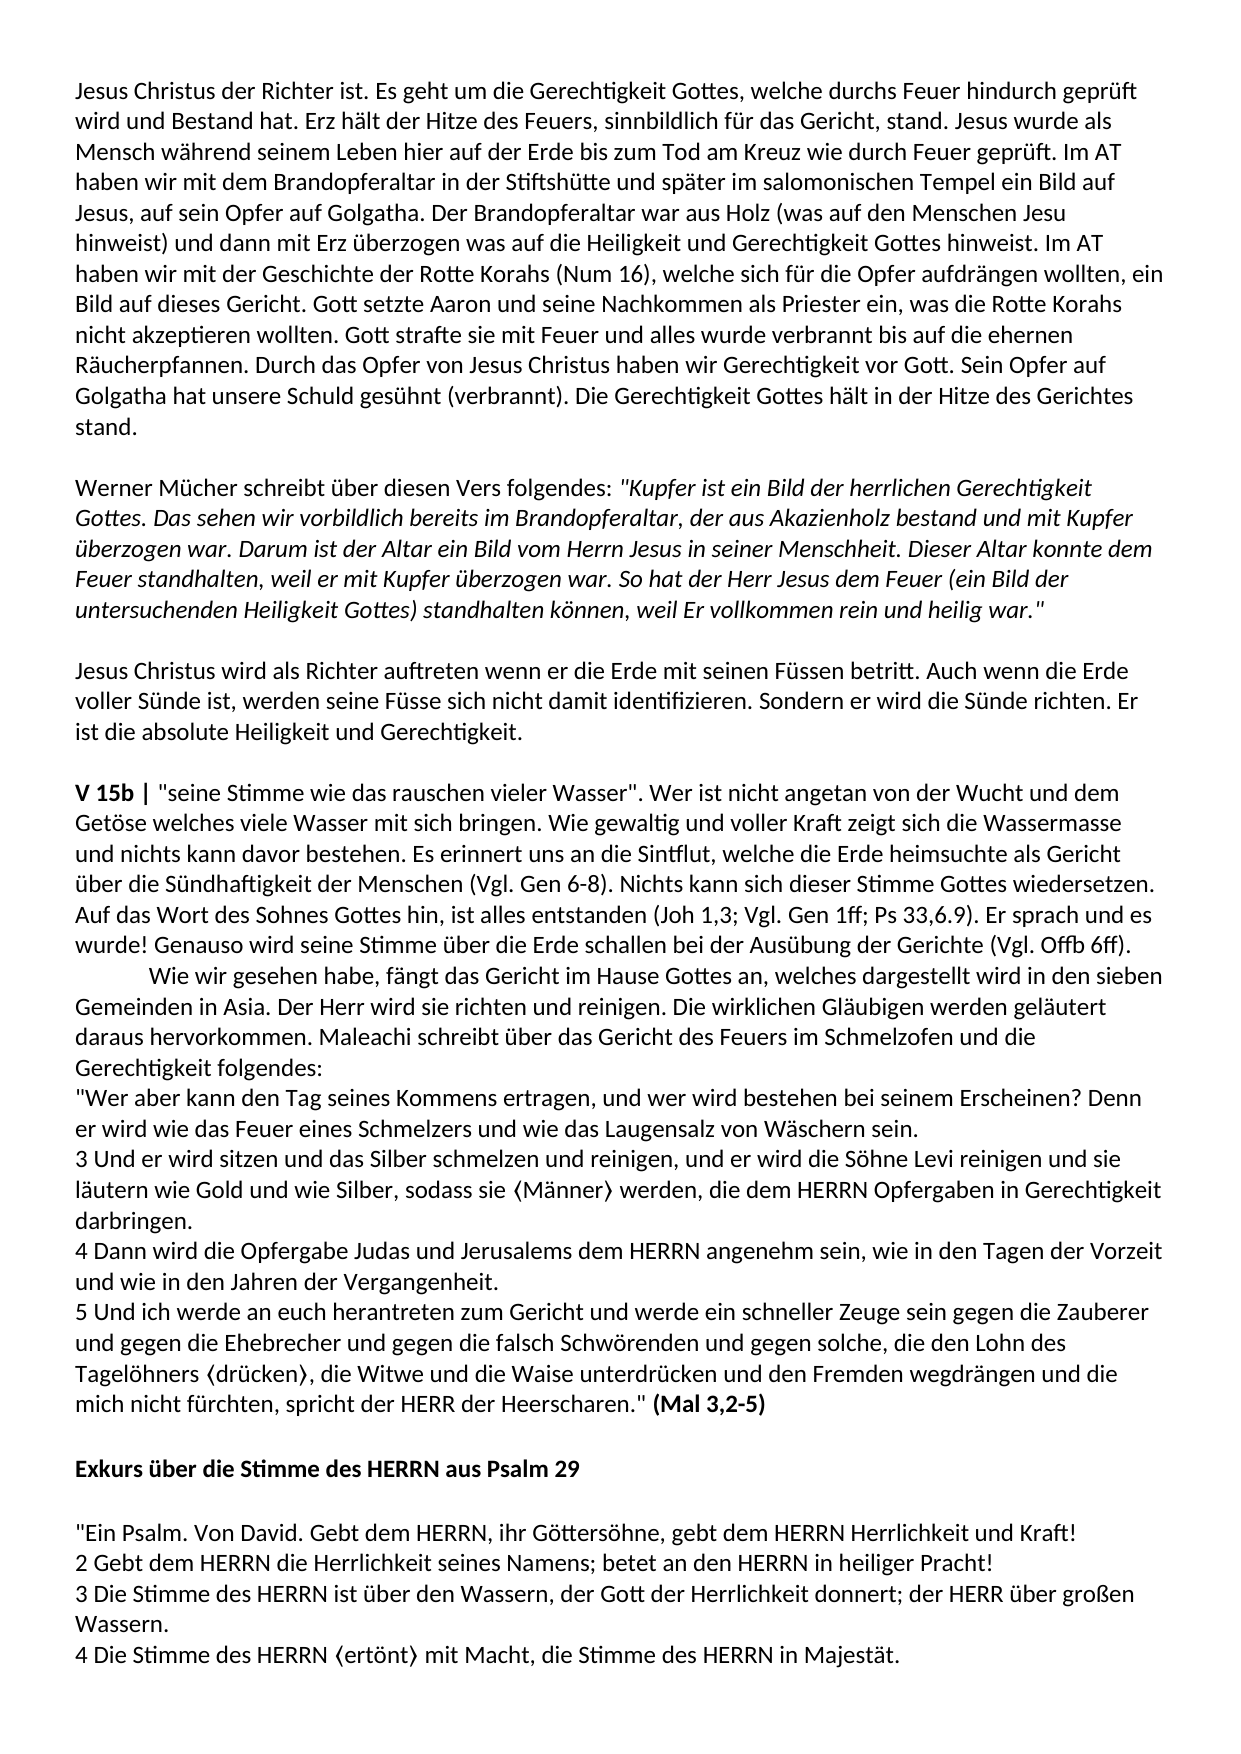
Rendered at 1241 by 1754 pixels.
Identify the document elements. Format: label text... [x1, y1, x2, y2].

text 3 Und er wird sitzen und das Silber schmelzen und reinigen, und er wird die Söhne Levi reinigen und sie läutern wie Gold und wie Silber, sodass sie ⟨Männer⟩ werden, die dem HERRN Opfergaben in Gerechtigkeit darbringen. [75, 1143, 1165, 1235]
text 5 Und ich werde an euch herantreten zum Gericht und werde ein schneller Zeuge sein gegen die Zauberer und gegen die Ehebrecher und gegen die falsch Schwörenden und gegen solche, die den Lohn des Tagelöhners ⟨drücken⟩, die Witwe und die Waise unterdrücken und den Fremden wegdrängen und die mich nicht fürchten, spricht der HERR der Heerscharen." (Mal 3,2-5) [75, 1296, 1165, 1419]
text Wie wir gesehen habe, fängt das Gericht im Hause Gottes an, welches dargestellt wird in den sieben Gemeinden in Asia. Der Herr wird sie richten und reinigen. Die wirklichen Gläubigen werden geläutert daraus hervorkommen. Maleachi schreibt über das Gericht des Feuers im Schmelzofen und die Gerechtigkeit folgendes: [75, 960, 1165, 1082]
text 4 Die Stimme des HERRN ⟨ertönt⟩ mit Macht, die Stimme des HERRN in Majestät. [75, 1639, 1165, 1670]
text 4 Dann wird die Opfergabe Judas und Jerusalems dem HERRN angenehm sein, wie in den Tagen der Vorzeit und wie in den Jahren der Vergangenheit. [75, 1235, 1165, 1296]
text Jesus Christus wird als Richter auftreten wenn er die Erde mit seinen Füssen betritt. Auch wenn die Erde voller Sünde ist, werden seine Füsse sich nicht damit identifizieren. Sondern er wird die Sünde richten. Er ist die absolute Heiligkeit und Gerechtigkeit. [75, 655, 1165, 746]
text "Wer aber kann den Tag seines Kommens ertragen, und wer wird bestehen bei seinem Erscheinen? Denn er wird wie das Feuer eines Schmelzers und wie das Laugensalz von Wäschern sein. [75, 1082, 1165, 1143]
text "Ein Psalm. Von David. Gebt dem HERRN, ihr Göttersöhne, gebt dem HERRN Herrlichkeit und Kraft! [75, 1517, 1165, 1548]
subtitle Exkurs über die Stimme des HERRN aus Psalm 29 [75, 1454, 1165, 1484]
text Werner Mücher schreibt über diesen Vers folgendes: "Kupfer ist ein Bild der herrlichen Gerechtigkeit Gottes. Das sehen wir vorbildlich bereits im Brandopferaltar, der aus Akazienholz bestand und mit Kupfer überzogen war. Darum ist der Altar ein Bild vom Herrn Jesus in seiner Menschheit. Dieser Altar konnte dem Feuer standhalten, weil er mit Kupfer überzogen war. So hat der Herr Jesus dem Feuer (ein Bild der untersuchenden Heiligkeit Gottes) standhalten können, weil Er vollkommen rein und heilig war." [75, 472, 1165, 624]
text V 15b | "seine Stimme wie das rauschen vieler Wasser". Wer ist nicht angetan von der Wucht und dem Getöse welches viele Wasser mit sich bringen. Wie gewaltig und voller Kraft zeigt sich die Wassermasse und nichts kann davor bestehen. Es erinnert uns an die Sintflut, welche die Erde heimsuchte als Gericht über die Sündhaftigkeit der Menschen (Vgl. Gen 6-8). Nichts kann sich dieser Stimme Gottes wiedersetzen. [75, 777, 1165, 899]
text 2 Gebt dem HERRN die Herrlichkeit seines Namens; betet an den HERRN in heiliger Pracht! [75, 1548, 1165, 1578]
text Auf das Wort des Sohnes Gottes hin, ist alles entstanden (Joh 1,3; Vgl. Gen 1ff; Ps 33,6.9). Er sprach und es wurde! Genauso wird seine Stimme über die Erde schallen bei der Ausübung der Gerichte (Vgl. Offb 6ff). [75, 899, 1165, 960]
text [75, 75, 1165, 441]
text 3 Die Stimme des HERRN ist über den Wassern, der Gott der Herrlichkeit donnert; der HERR über großen Wassern. [75, 1578, 1165, 1639]
